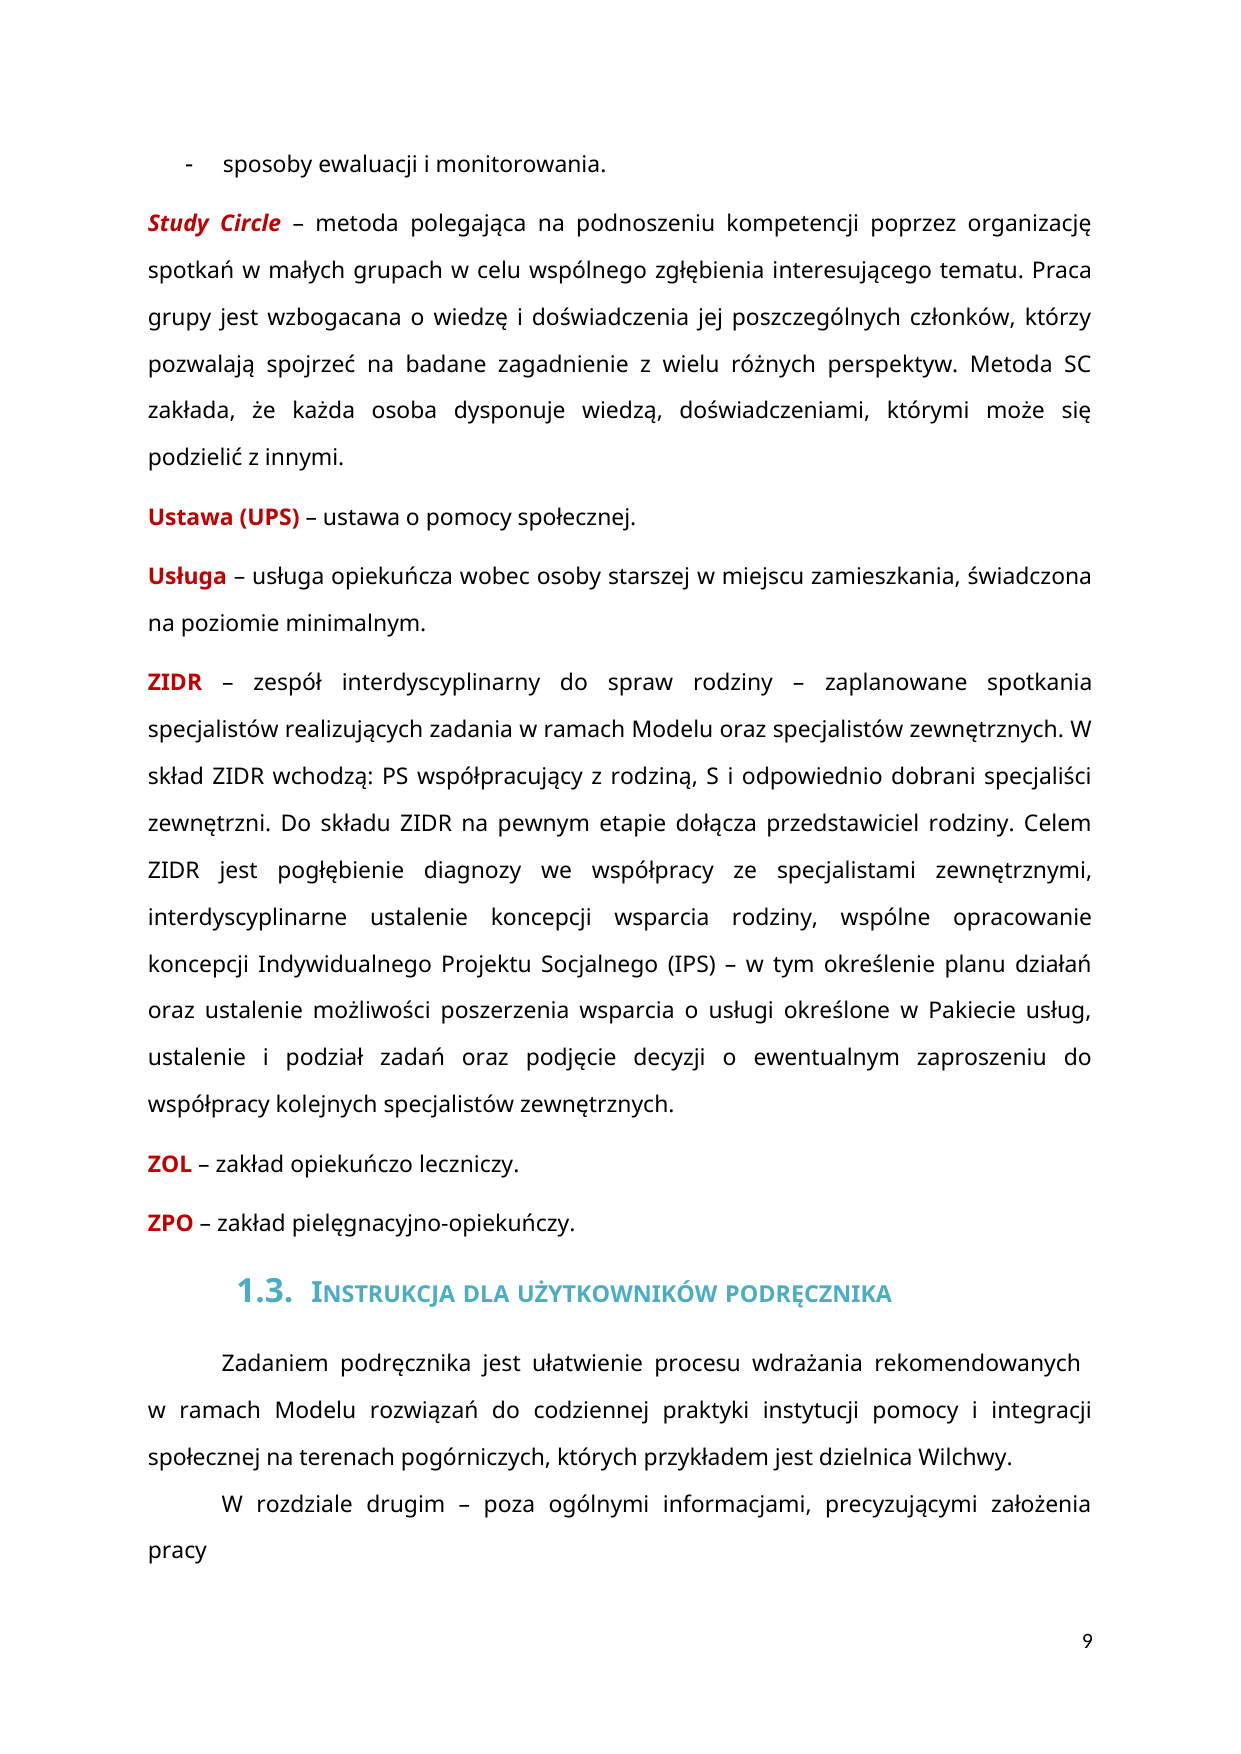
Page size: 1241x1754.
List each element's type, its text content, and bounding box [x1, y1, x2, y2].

text ZIDR – zespół interdyscyplinarny do spraw rodziny – zaplanowane spotkania specjalistów realizujących zadania w ramach Modelu oraz specjalistów zewnętrznych. W skład ZIDR wchodzą: PS współpracujący z rodziną, S i odpowiednio dobrani specjaliści zewnętrzni. Do składu ZIDR na pewnym etapie dołącza przedstawiciel rodziny. Celem ZIDR jest pogłębienie diagnozy we współpracy ze specjalistami zewnętrznymi, interdyscyplinarne ustalenie koncepcji wsparcia rodziny, wspólne opracowanie koncepcji Indywidualnego Projektu Socjalnego (IPS) – w tym określenie planu działań oraz ustalenie możliwości poszerzenia wsparcia o usługi określone w Pakiecie usług, ustalenie i podział zadań oraz podjęcie decyzji o ewentualnym zaproszeniu do współpracy kolejnych specjalistów zewnętrznych. [148, 666, 1093, 1119]
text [148, 1488, 1093, 1566]
text ZOL – zakład opiekuńczo leczniczy. [148, 1148, 1093, 1179]
subtitle Instrukcja dla użytkowników podręcznika [236, 1266, 1093, 1312]
text Zadaniem podręcznika jest ułatwienie procesu wdrażania rekomendowanych w ramach Modelu rozwiązań do codziennej praktyki instytucji pomocy i integracji społecznej na terenach pogórniczych, których przykładem jest dzielnica Wilchwy. [148, 1347, 1093, 1472]
text ZPO – zakład pielęgnacyjno-opiekuńczy. [148, 1207, 1093, 1238]
text Usługa – usługa opiekuńcza wobec osoby starszej w miejscu zamieszkania, świadczona na poziomie minimalnym. [148, 560, 1093, 638]
list sposoby ewaluacji i monitorowania. [185, 148, 1093, 179]
text Study Circle – metoda polegająca na podnoszeniu kompetencji poprzez organizację spotkań w małych grupach w celu wspólnego zgłębienia interesującego tematu. Praca grupy jest wzbogacana o wiedzę i doświadczenia jej poszczególnych członków, którzy pozwalają spojrzeć na badane zagadnienie z wielu różnych perspektyw. Metoda SC zakłada, że każda osoba dysponuje wiedzą, doświadczeniami, którymi może się podzielić z innymi. [148, 207, 1093, 473]
text Ustawa (UPS) – ustawa o pomocy społecznej. [148, 501, 1093, 532]
